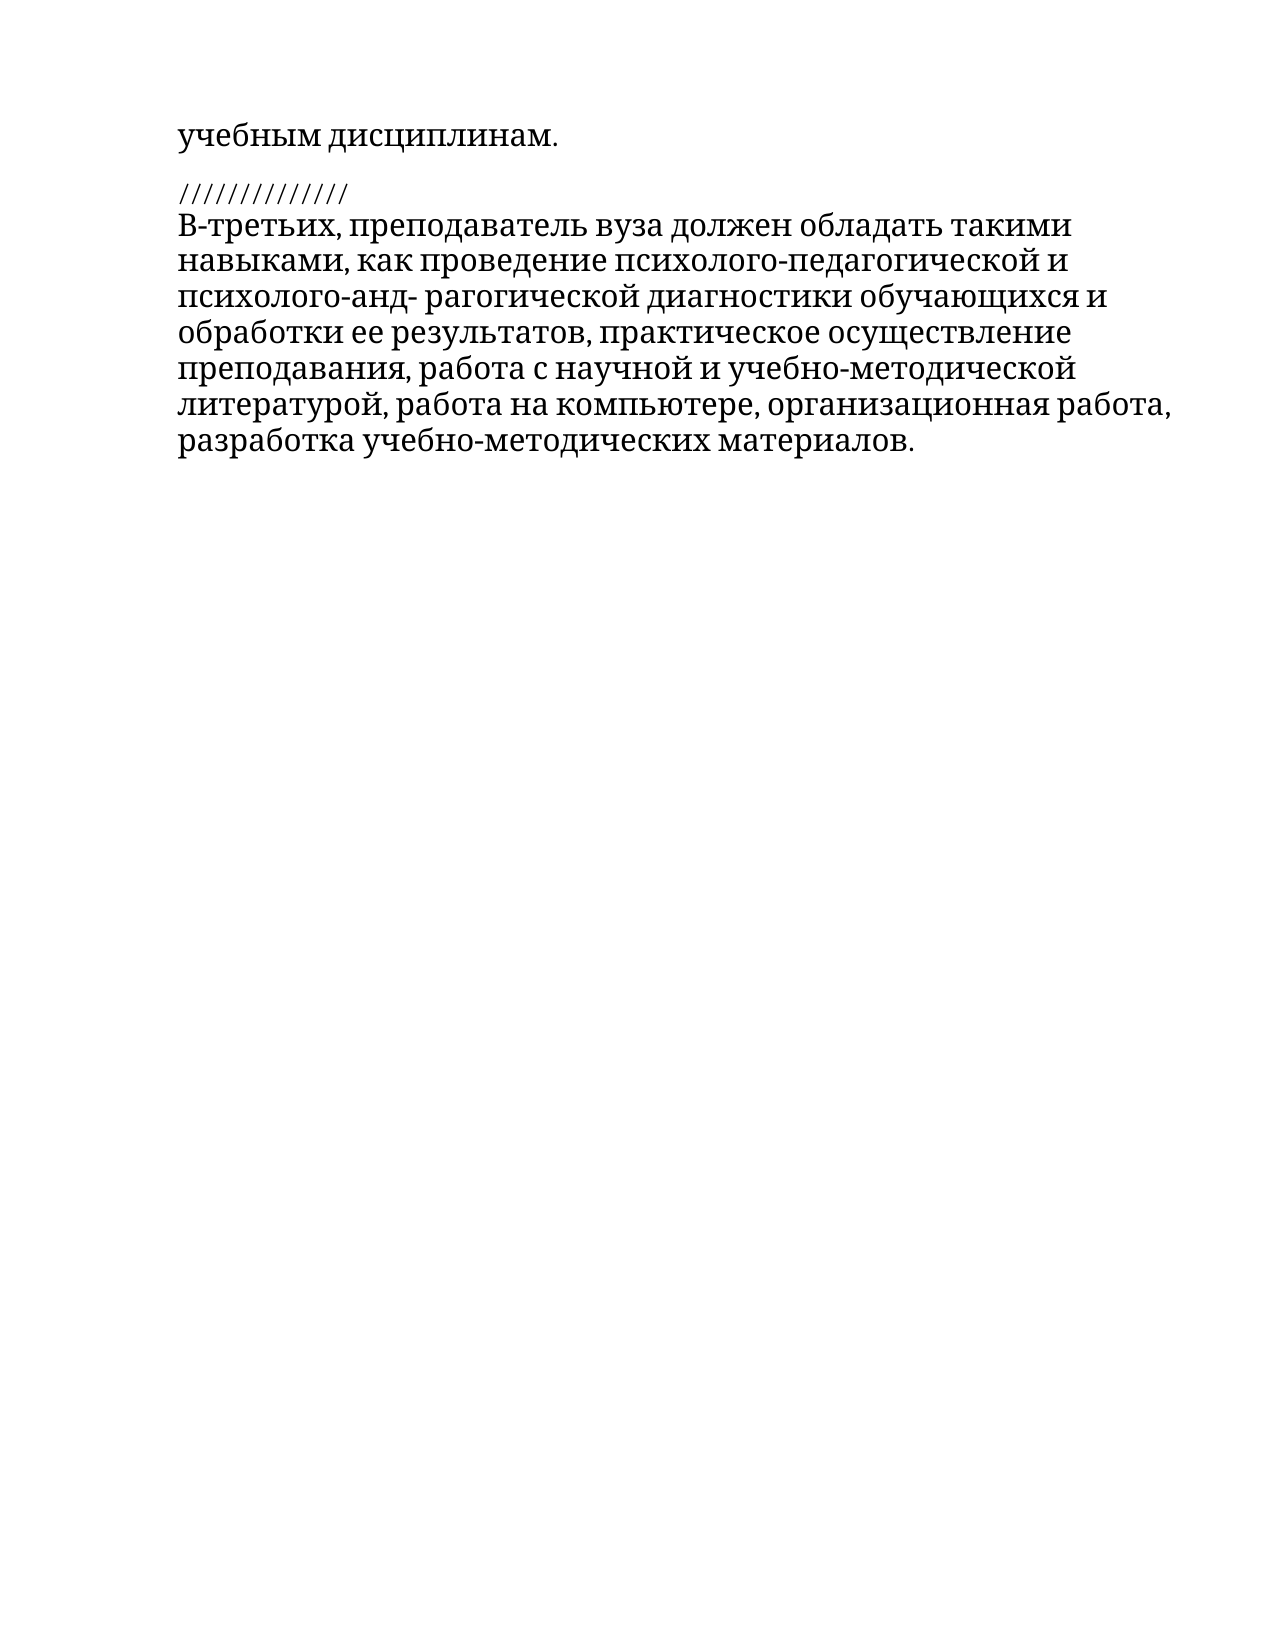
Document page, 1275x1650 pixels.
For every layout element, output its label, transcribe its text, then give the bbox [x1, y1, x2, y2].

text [177, 118, 1186, 154]
text В‐третьих, преподаватель вуза должен обладать такими навыками, как проведение психолого‐педагогической и психолого‐анд‐ рагогической диагностики обучающихся и обработки ее результатов, практическое осуществление преподавания, работа с научной и учебно‐методической литературой, работа на компьютере, организационная работа, разработка учебно‐методических материалов. [177, 208, 1186, 459]
text ////////////// [177, 179, 1186, 208]
